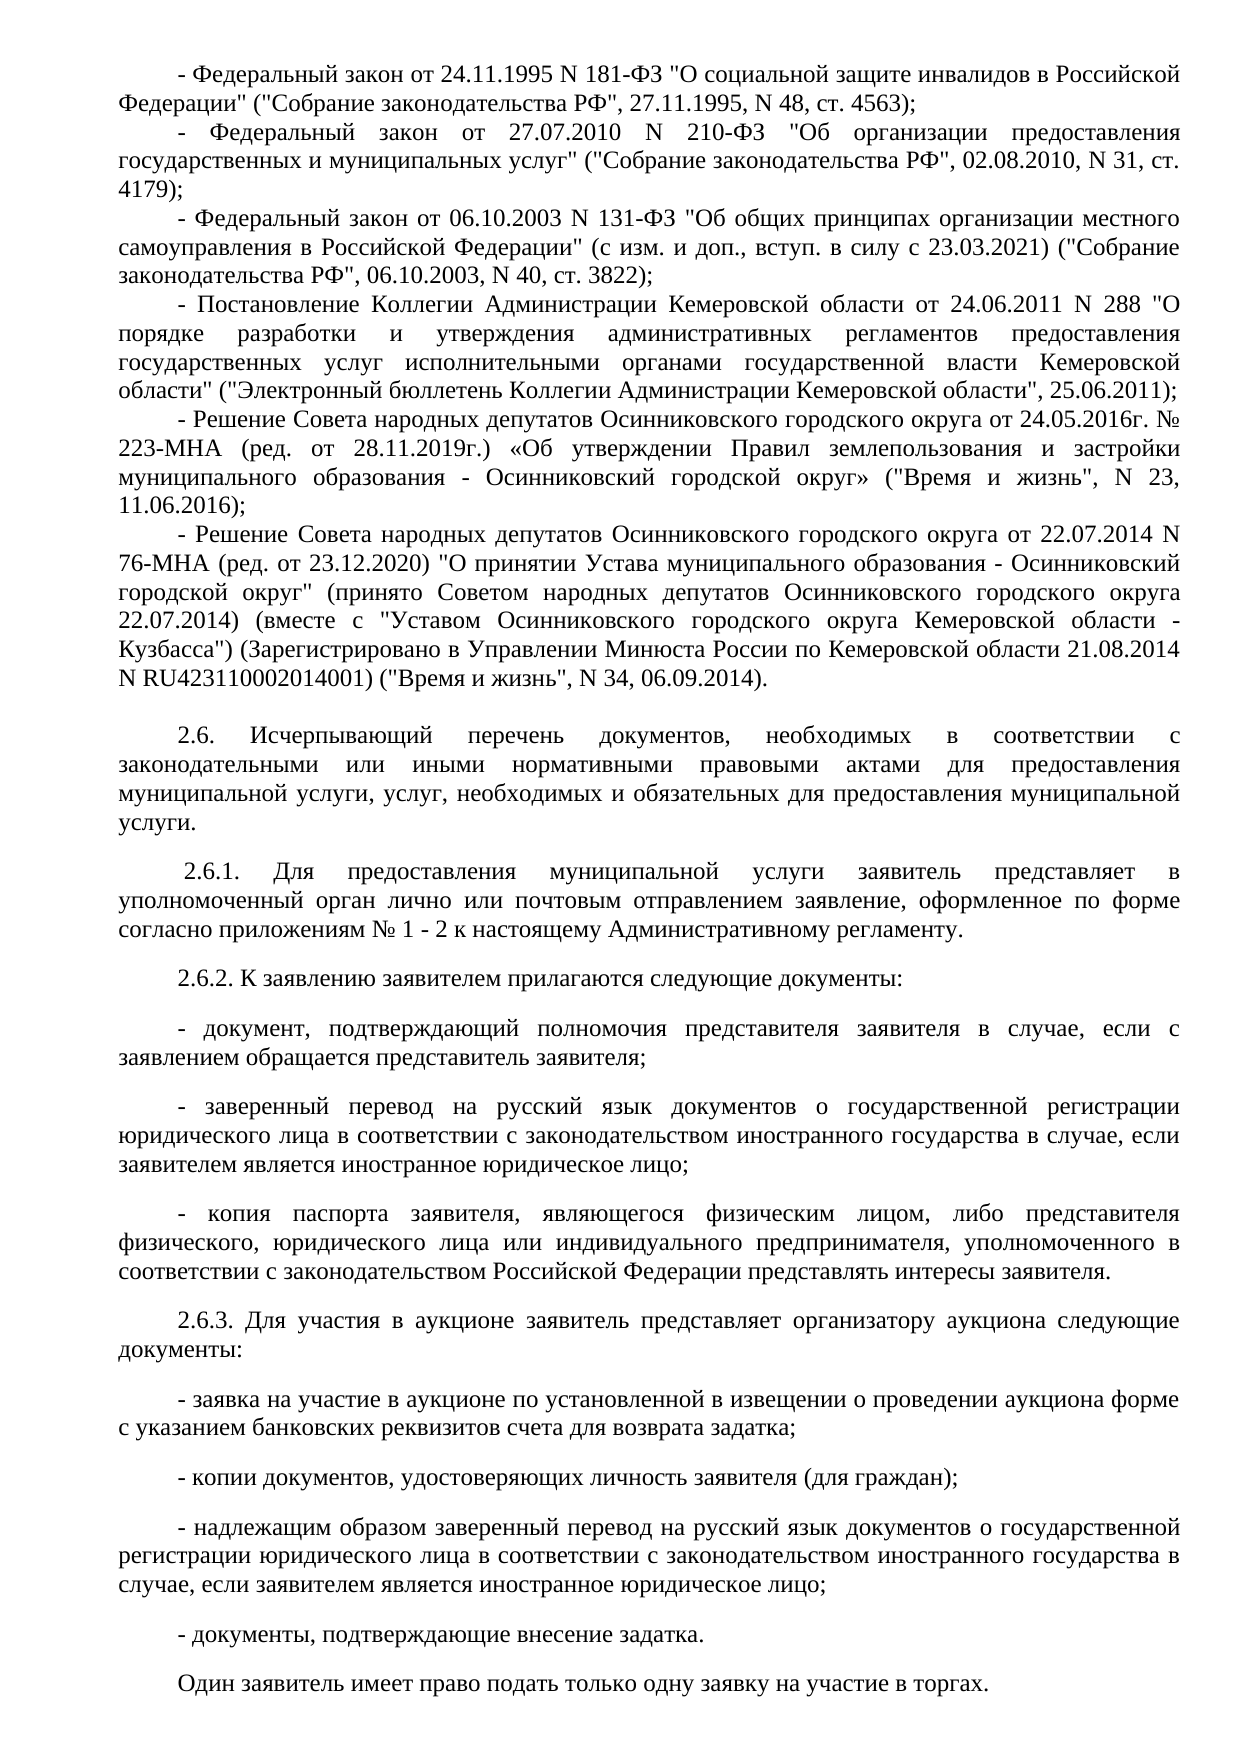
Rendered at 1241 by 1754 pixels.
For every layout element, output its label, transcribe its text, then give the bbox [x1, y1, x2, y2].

text 2.6.1. Для предоставления муниципальной услуги заявитель представляет в уполномоченный орган лично или почтовым отправлением заявление, оформленное по форме согласно приложениям № 1 - 2 к настоящему Административному регламенту. [118, 856, 1181, 942]
text 2.6.2. К заявлению заявителем прилагаются следующие документы: [118, 963, 1181, 992]
text - документы, подтверждающие внесение задатка. [118, 1619, 1181, 1647]
text - надлежащим образом заверенный перевод на русский язык документов о государственной регистрации юридического лица в соответствии с законодательством иностранного государства в случае, если заявителем является иностранное юридическое лицо; [118, 1512, 1181, 1598]
text - Постановление Коллегии Администрации Кемеровской области от 24.06.2011 N 288 "О порядке разработки и утверждения административных регламентов предоставления государственных услуг исполнительными органами государственной власти Кемеровской области" ("Электронный бюллетень Коллегии Администрации Кемеровской области", 25.06.2011); [118, 289, 1181, 404]
text - Федеральный закон от 06.10.2003 N 131-ФЗ "Об общих принципах организации местного самоуправления в Российской Федерации" (с изм. и доп., вступ. в силу с 23.03.2021) ("Собрание законодательства РФ", 06.10.2003, N 40, ст. 3822); [118, 203, 1181, 289]
text - Федеральный закон от 27.07.2010 N 210-ФЗ "Об организации предоставления государственных и муниципальных услуг" ("Собрание законодательства РФ", 02.08.2010, N 31, ст. 4179); [118, 117, 1181, 203]
text - Федеральный закон от 24.11.1995 N 181-ФЗ "О социальной защите инвалидов в Российской Федерации" ("Собрание законодательства РФ", 27.11.1995, N 48, ст. 4563); [118, 59, 1181, 117]
text - заверенный перевод на русский язык документов о государственной регистрации юридического лица в соответствии с законодательством иностранного государства в случае, если заявителем является иностранное юридическое лицо; [118, 1091, 1181, 1177]
text 2.6. Исчерпывающий перечень документов, необходимых в соответствии с законодательными или иными нормативными правовыми актами для предоставления муниципальной услуги, услуг, необходимых и обязательных для предоставления муниципальной услуги. [118, 720, 1181, 835]
text - копия паспорта заявителя, являющегося физическим лицом, либо представителя физического, юридического лица или индивидуального предпринимателя, уполномоченного в соответствии с законодательством Российской Федерации представлять интересы заявителя. [118, 1198, 1181, 1284]
text - Решение Совета народных депутатов Осинниковского городского округа от 22.07.2014 N 76-МНА (ред. от 23.12.2020) "О принятии Устава муниципального образования - Осинниковский городской округ" (принято Советом народных депутатов Осинниковского городского округа 22.07.2014) (вместе с "Уставом Осинниковского городского округа Кемеровской области - Кузбасса") (Зарегистрировано в Управлении Минюста России по Кемеровской области 21.08.2014 N RU423110002014001) ("Время и жизнь", N 34, 06.09.2014). [118, 519, 1181, 692]
text Один заявитель имеет право подать только одну заявку на участие в торгах. [118, 1668, 1181, 1697]
text - заявка на участие в аукционе по установленной в извещении о проведении аукциона форме с указанием банковских реквизитов счета для возврата задатка; [118, 1384, 1181, 1441]
text - документ, подтверждающий полномочия представителя заявителя в случае, если с заявлением обращается представитель заявителя; [118, 1013, 1181, 1070]
text - копии документов, удостоверяющих личность заявителя (для граждан); [118, 1462, 1181, 1491]
text 2.6.3. Для участия в аукционе заявитель представляет организатору аукциона следующие документы: [118, 1305, 1181, 1363]
text - Решение Совета народных депутатов Осинниковского городского округа от 24.05.2016г. № 223-МНА (ред. от 28.11.2019г.) «Об утверждении Правил землепользования и застройки муниципального образования - Осинниковский городской округ» ("Время и жизнь", N 23, 11.06.2016); [118, 404, 1181, 519]
